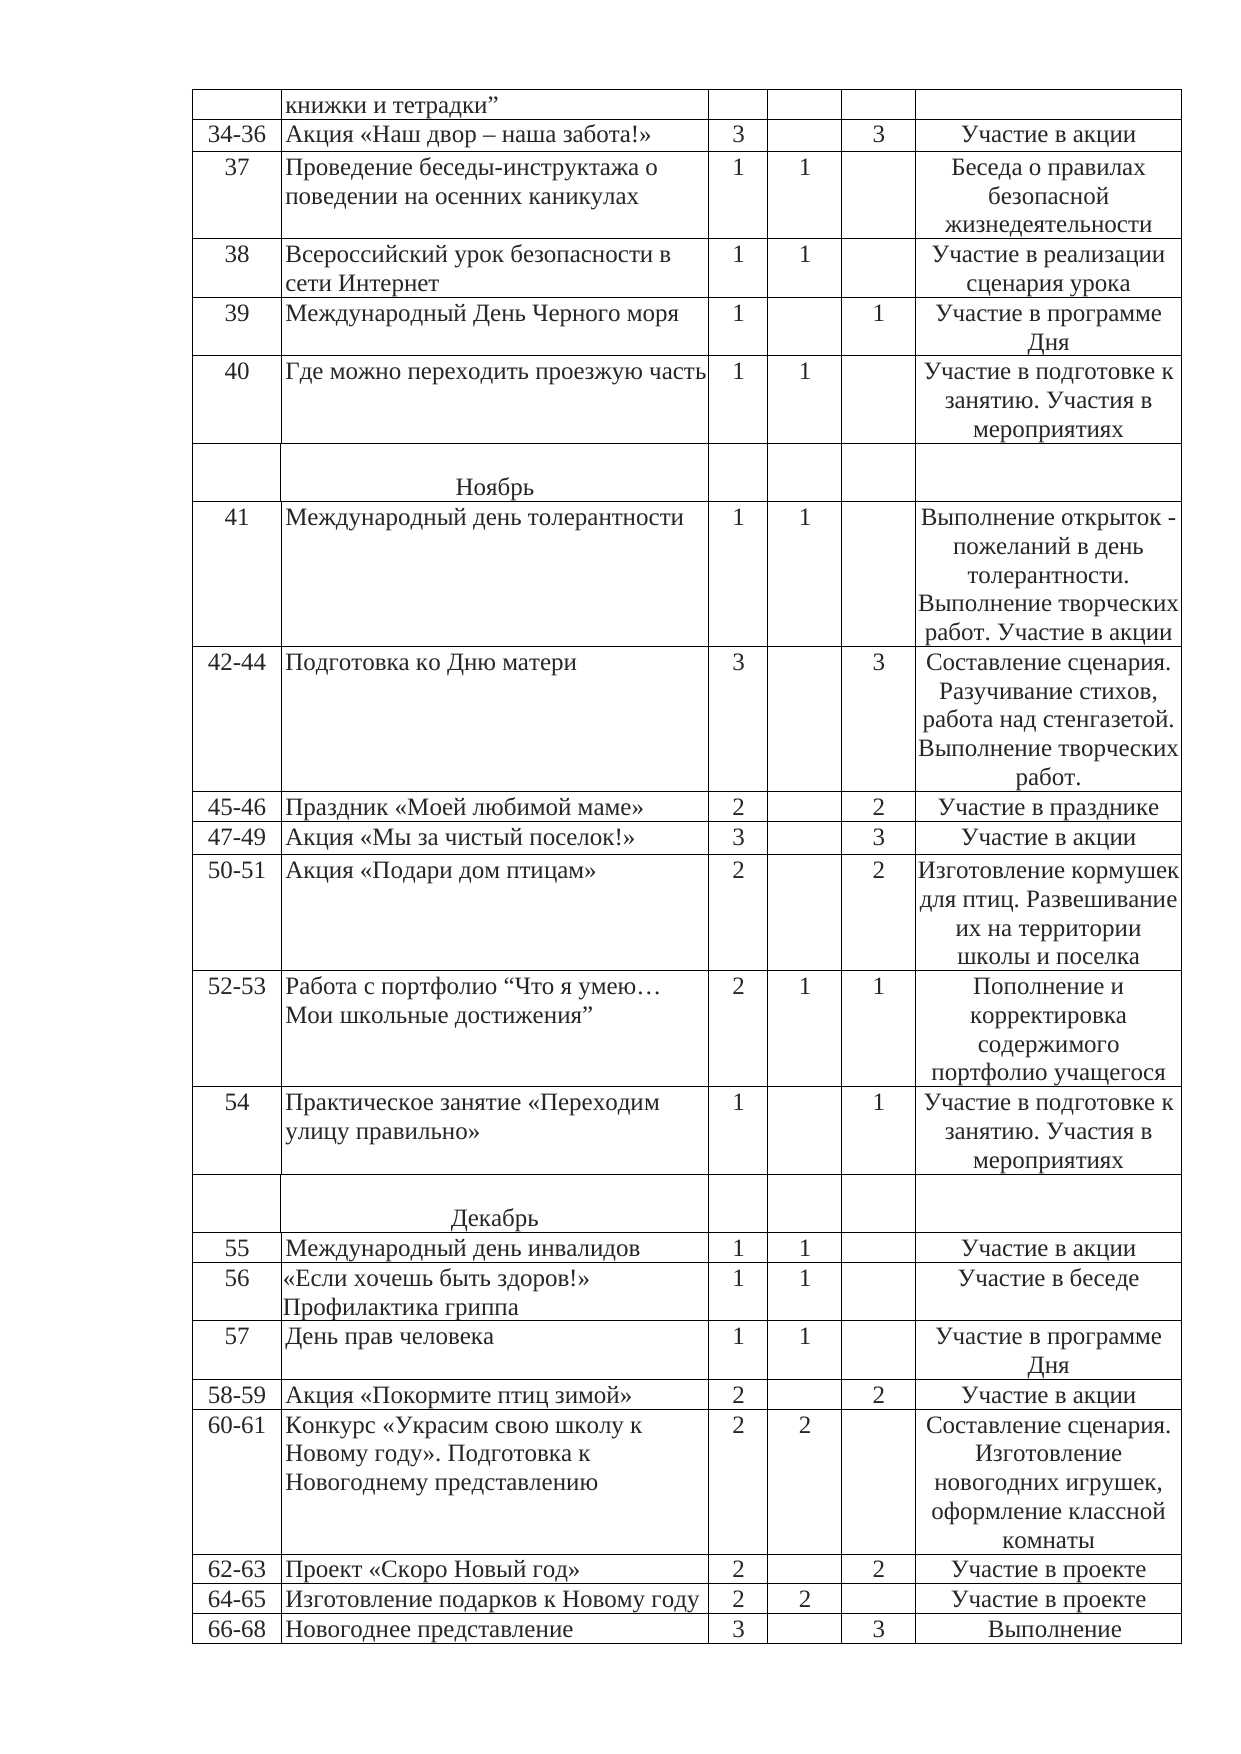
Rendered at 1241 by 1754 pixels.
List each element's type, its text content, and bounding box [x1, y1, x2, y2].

table_cell Акция «Подари дом птицам» [282, 855, 708, 970]
table_cell 1 [768, 1233, 841, 1262]
table_cell [842, 356, 915, 443]
table_cell 1 [842, 298, 915, 355]
table_cell 56 [193, 1263, 281, 1320]
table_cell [916, 1614, 1181, 1643]
table_cell 1 [768, 152, 841, 238]
table_cell [916, 1175, 1181, 1232]
table_cell Составление сценария. Изготовление новогодних игрушек, оформление классной комнаты [916, 1410, 1181, 1553]
table_cell [842, 1410, 915, 1553]
table_cell Участие в проекте [916, 1584, 1181, 1613]
table_cell Проведение беседы-инструктажа о поведении на осенних каникулах [282, 152, 708, 238]
table_cell [768, 120, 841, 151]
table_cell [916, 444, 1181, 501]
table_cell 1 [842, 1087, 915, 1173]
table_cell Акция «Мы за чистый поселок!» [282, 822, 708, 854]
table_cell 34-36 [193, 120, 281, 151]
table_cell 38 [193, 239, 281, 297]
table_cell 58-59 [193, 1380, 281, 1409]
table_cell 2 [709, 1584, 767, 1613]
table_cell [842, 1321, 915, 1379]
table_cell 47-49 [193, 822, 281, 854]
table_cell Участие в подготовке к занятию. Участия в мероприятиях [916, 356, 1181, 443]
table_cell Участие в программе Дня [916, 298, 1181, 355]
table_cell 52-53 [193, 971, 281, 1086]
table_cell [842, 1263, 915, 1320]
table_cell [282, 1614, 708, 1643]
table_cell [842, 1233, 915, 1262]
table_cell 1 [709, 1263, 767, 1320]
table_cell 3 [709, 120, 767, 151]
table_cell 2 [709, 1410, 767, 1553]
table_cell 1 [709, 298, 767, 355]
table_cell Изготовление подарков к Новому году [282, 1584, 708, 1613]
table_cell Участие в акции [916, 1233, 1181, 1262]
table_cell Участие в беседе [916, 1263, 1181, 1320]
table_cell Акция «Наш двор – наша забота!» [282, 120, 708, 151]
table_cell Участие в акции [916, 120, 1181, 151]
table_cell Участие в программе Дня [916, 1321, 1181, 1379]
table_cell 50-51 [193, 855, 281, 970]
table_cell Конкурс «Украсим свою школу к Новому году». Подготовка к Новогоднему представлению [282, 1410, 708, 1553]
table_cell Пополнение и корректировка содержимого портфолио учащегося [916, 971, 1181, 1086]
table_cell Международный день инвалидов [282, 1233, 708, 1262]
table_cell Акция «Покормите птиц зимой» [282, 1380, 708, 1409]
table_cell 2 [709, 1555, 767, 1583]
table_cell [842, 1175, 915, 1232]
table_cell Участие в акции [916, 822, 1181, 854]
table_cell 66-68 [193, 1614, 281, 1643]
table_cell Подготовка ко Дню матери [282, 647, 708, 791]
table_cell 55 [193, 1233, 281, 1262]
table_cell 3 [709, 647, 767, 791]
table_cell [842, 152, 915, 238]
table_cell [768, 647, 841, 791]
table_cell Участие в реализации сценария урока [916, 239, 1181, 297]
table_cell День прав человека [282, 1321, 708, 1379]
table_cell [842, 502, 915, 646]
table_cell 33 [193, 90, 281, 118]
table_cell 3 [842, 1614, 915, 1643]
table_cell 41 [193, 502, 281, 646]
table_cell Участие в подготовке к занятию. Участия в мероприятиях [916, 1087, 1181, 1173]
table_cell 1 [768, 502, 841, 646]
table_cell Ноябрь [281, 444, 708, 501]
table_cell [916, 90, 1181, 118]
table_cell 2 [709, 971, 767, 1086]
table_cell [193, 444, 280, 501]
table_cell [768, 822, 841, 854]
table_cell 1 [768, 1321, 841, 1379]
table_cell 2 [709, 855, 767, 970]
table_cell 3 [842, 822, 915, 854]
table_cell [282, 90, 708, 118]
table_cell 62-63 [193, 1555, 281, 1583]
table_cell 60-61 [193, 1410, 281, 1553]
table_cell 40 [193, 356, 281, 443]
table_cell [842, 444, 915, 501]
table_cell 1 [709, 90, 767, 118]
table_cell 1 [768, 971, 841, 1086]
table_cell 2 [842, 792, 915, 821]
table_cell 2 [709, 792, 767, 821]
table_cell 64-65 [193, 1584, 281, 1613]
table_cell [768, 855, 841, 970]
table_cell 3 [709, 1614, 767, 1643]
table_cell Декабрь [281, 1175, 708, 1232]
table_cell Где можно переходить проезжую часть [282, 356, 708, 443]
table_cell 3 [842, 647, 915, 791]
table_cell 2 [768, 1410, 841, 1553]
table_cell 37 [193, 152, 281, 238]
table_cell [768, 1175, 841, 1232]
table_cell 1 [709, 239, 767, 297]
table_cell 1 [709, 152, 767, 238]
table_cell 3 [709, 822, 767, 854]
table_cell [842, 1584, 915, 1613]
table_cell Всероссийский урок безопасности в сети Интернет [282, 239, 708, 297]
table_cell [768, 792, 841, 821]
table_cell 2 [842, 855, 915, 970]
table_cell Работа с портфолио “Что я умею… Мои школьные достижения” [282, 971, 708, 1086]
table_cell 1 [768, 239, 841, 297]
table_cell Практическое занятие «Переходим улицу правильно» [282, 1087, 708, 1173]
table_cell [768, 444, 841, 501]
table_cell Участие в проекте [916, 1555, 1181, 1583]
table_cell 1 [709, 1233, 767, 1262]
table_cell [768, 1614, 841, 1643]
table_cell [842, 90, 915, 118]
table_cell Праздник «Моей любимой маме» [282, 792, 708, 821]
table_cell Выполнение открыток - пожеланий в день толерантности. Выполнение творческих работ. Участие в акции [916, 502, 1181, 646]
table_cell Проект «Скоро Новый год» [282, 1555, 708, 1583]
table_cell 1 [768, 356, 841, 443]
table_cell [709, 1175, 767, 1232]
table_cell 1 [709, 356, 767, 443]
table_cell 2 [842, 1380, 915, 1409]
table_cell Изготовление кормушек для птиц. Развешивание их на территории школы и поселка [916, 855, 1181, 970]
table_cell 1 [768, 1263, 841, 1320]
table_cell 39 [193, 298, 281, 355]
table_cell Беседа о правилах безопасной жизнедеятельности [916, 152, 1181, 238]
table_cell [768, 1380, 841, 1409]
table_cell 3 [842, 120, 915, 151]
table_cell [768, 1087, 841, 1173]
table_cell 42-44 [193, 647, 281, 791]
table_cell 1 [709, 1321, 767, 1379]
table_cell 2 [709, 1380, 767, 1409]
table_cell 1 [768, 90, 841, 118]
table_cell 57 [193, 1321, 281, 1379]
table_cell Международный День Черного моря [282, 298, 708, 355]
table_cell [709, 444, 767, 501]
table_cell «Если хочешь быть здоров!» Профилактика гриппа [282, 1263, 708, 1320]
table_cell 1 [709, 502, 767, 646]
table_cell 1 [842, 971, 915, 1086]
table_cell [842, 239, 915, 297]
table_cell Составление сценария. Разучивание стихов, работа над стенгазетой. Выполнение творческих работ. [916, 647, 1181, 791]
table_cell Участие в акции [916, 1380, 1181, 1409]
table_cell 2 [768, 1584, 841, 1613]
table_cell Участие в празднике [916, 792, 1181, 821]
table_cell Международный день толерантности [282, 502, 708, 646]
table_cell [768, 1555, 841, 1583]
table_cell 1 [709, 1087, 767, 1173]
table_cell [193, 1175, 280, 1232]
table_cell 54 [193, 1087, 281, 1173]
table_cell [768, 298, 841, 355]
table_cell 45-46 [193, 792, 281, 821]
table_cell 2 [842, 1555, 915, 1583]
